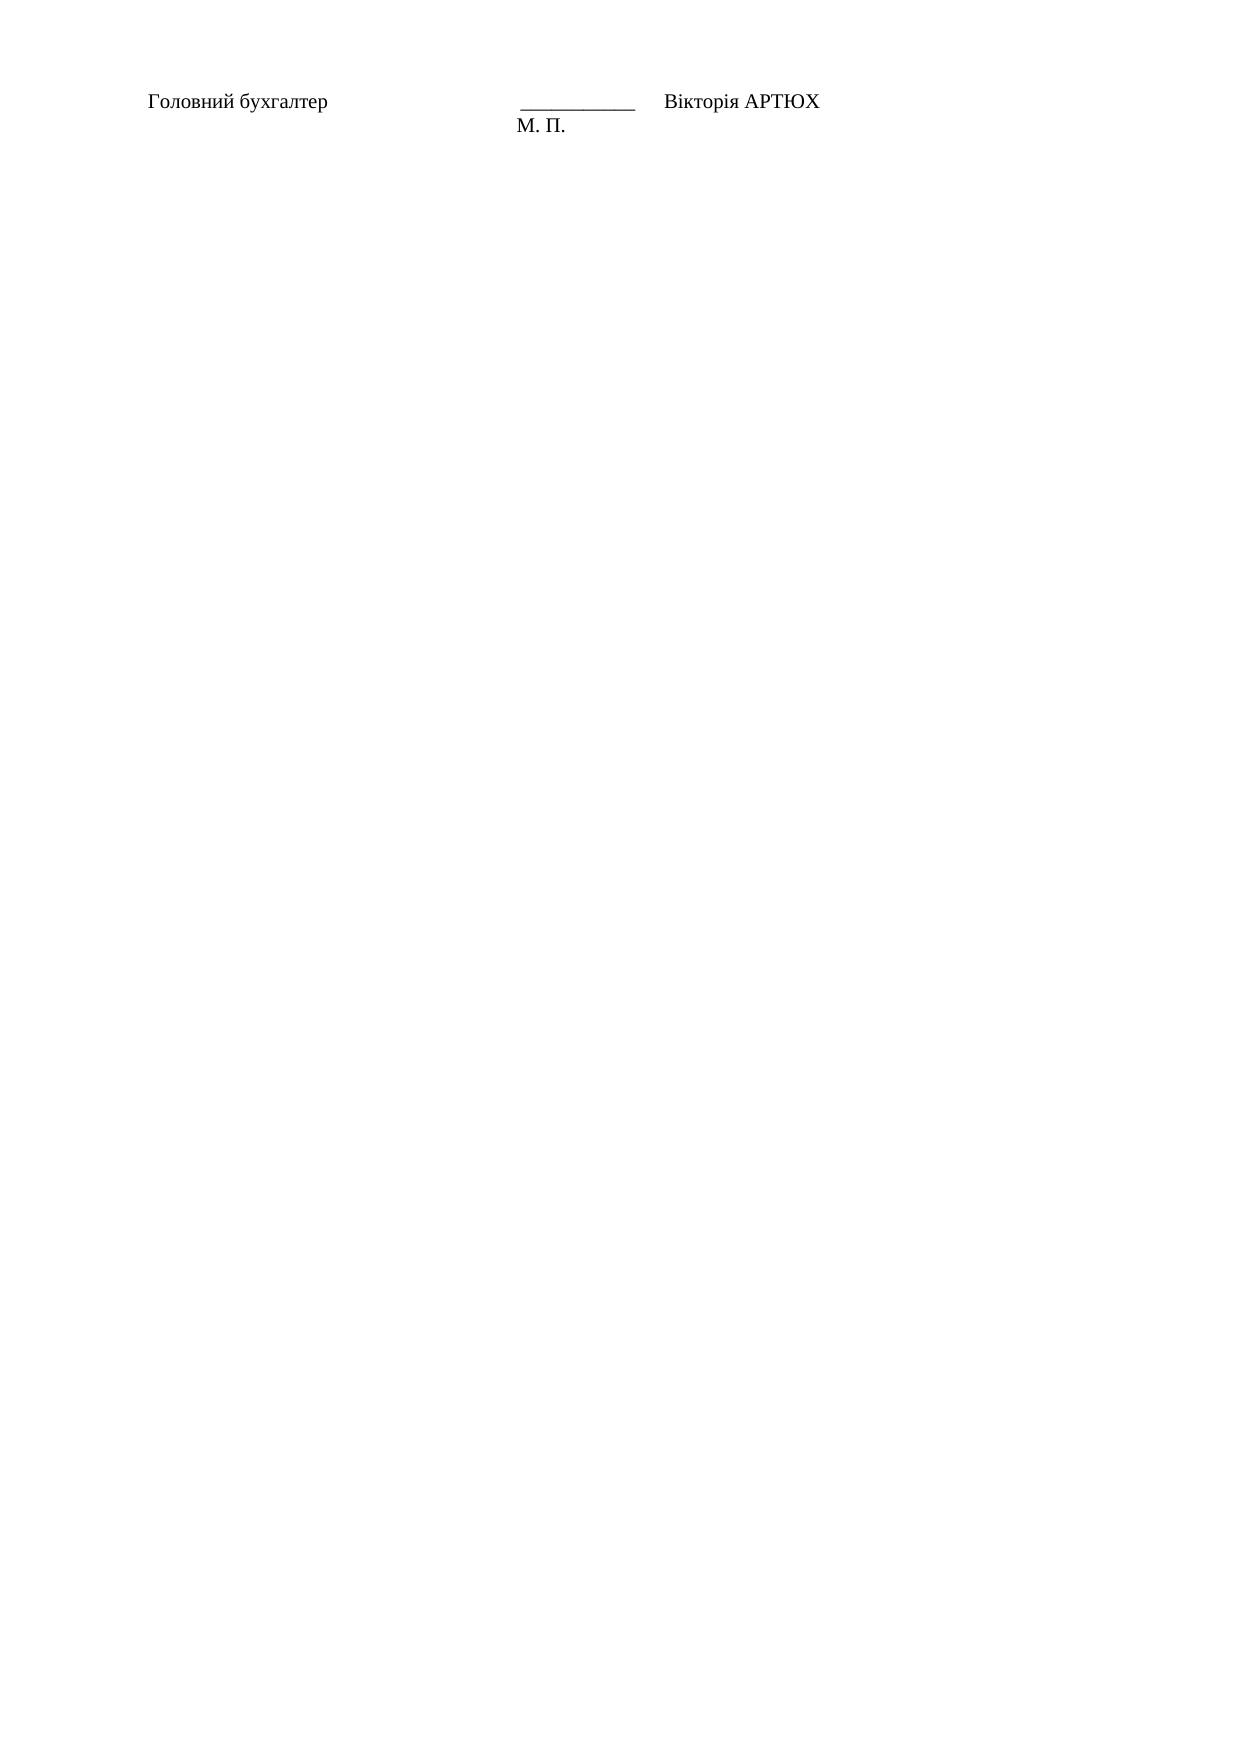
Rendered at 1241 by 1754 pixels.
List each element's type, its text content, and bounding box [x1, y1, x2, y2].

text Головний бухгалтер ___________ Вікторія АРТЮХ М. П. [148, 88, 1152, 137]
